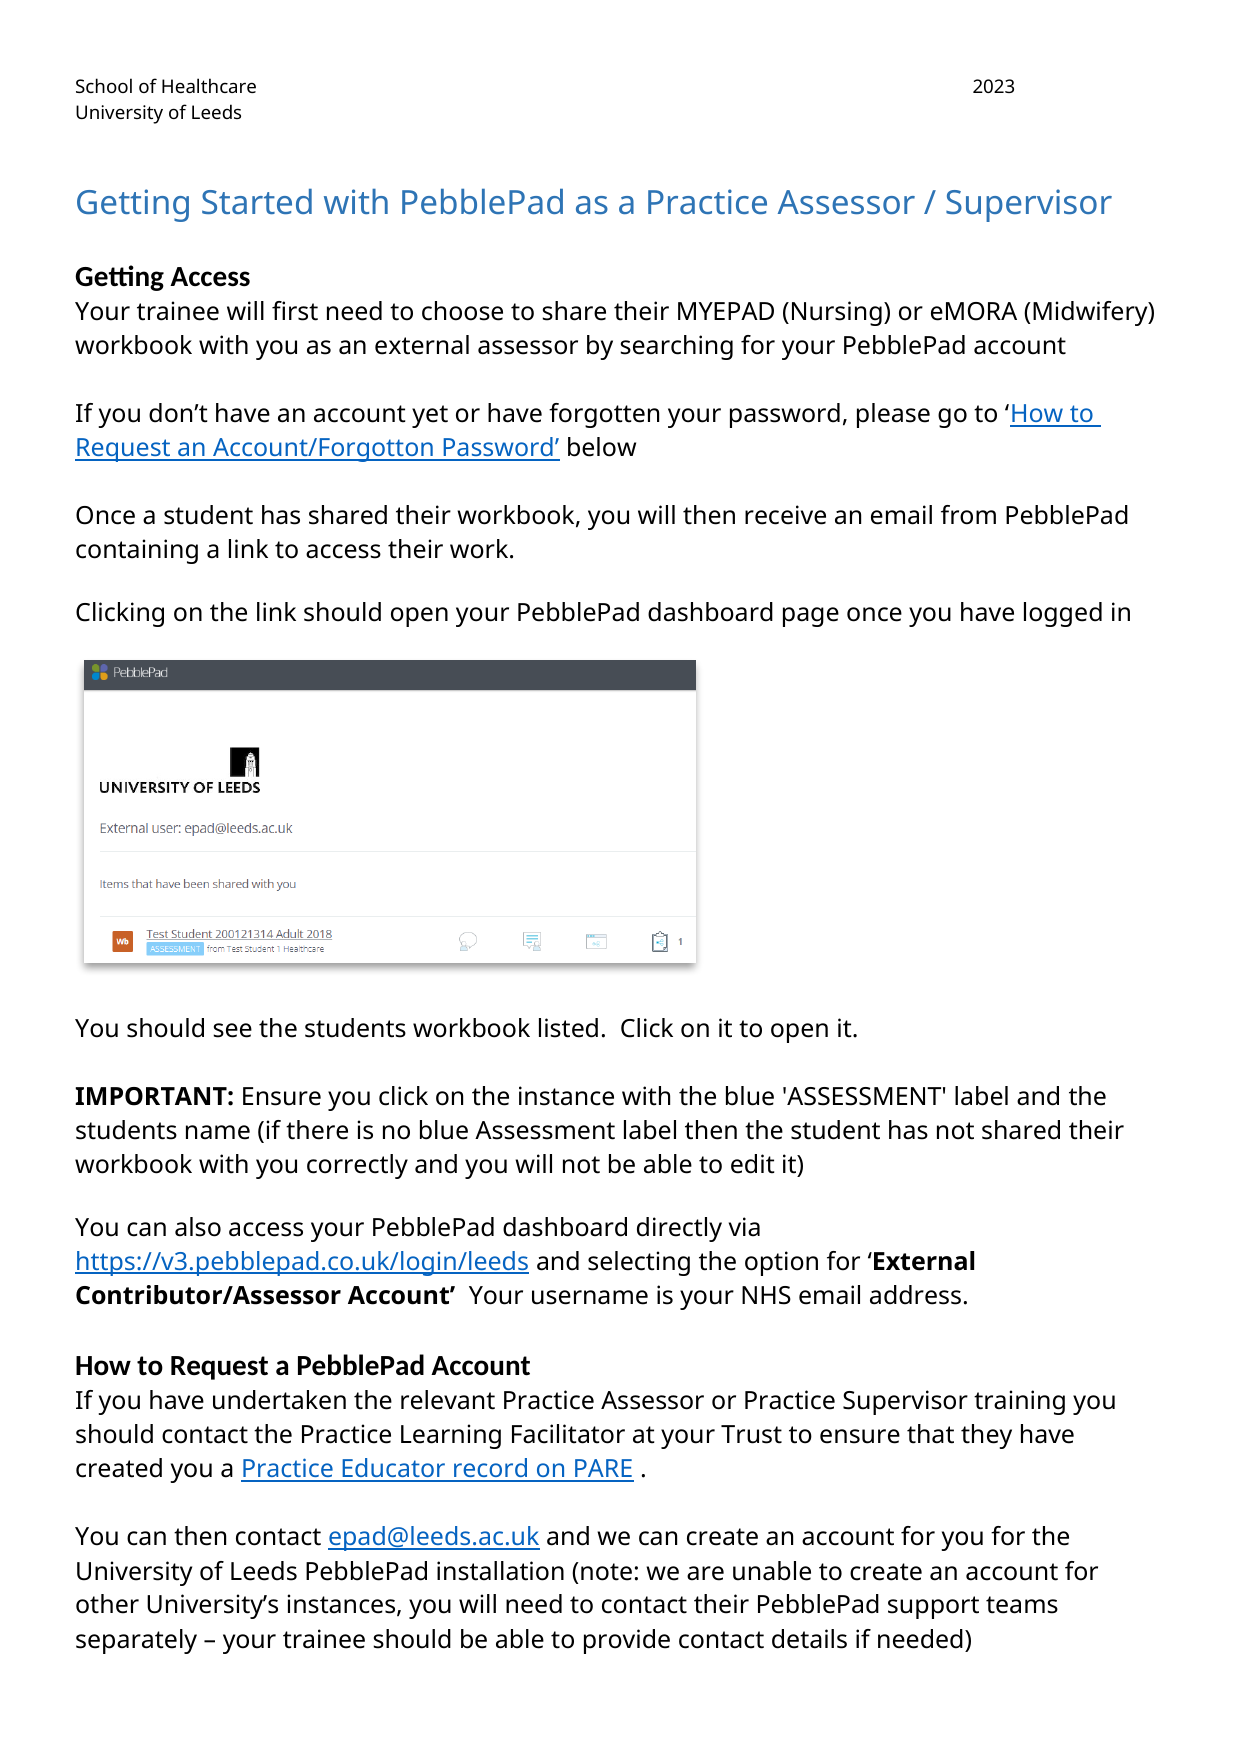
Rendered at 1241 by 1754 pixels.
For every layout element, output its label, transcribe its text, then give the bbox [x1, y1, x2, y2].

subtitle Getting Access [75, 258, 1165, 294]
text IMPORTANT: Ensure you click on the instance with the blue 'ASSESSMENT' label and the students name (if there is no blue Assessment label then the student has not shared their workbook with you correctly and you will not be able to edit it) [75, 1078, 1165, 1209]
text You can also access your PebblePad dashboard directly via https://v3.pebblepad.co.uk/login/leeds and selecting the option for ‘External Contributor/Assessor Account’ Your username is your NHS email address. [75, 1209, 1165, 1312]
text Your trainee will first need to choose to share their MYEPAD (Nursing) or eMORA (Midwifery) workbook with you as an external assessor by searching for your PebblePad account [75, 294, 1165, 362]
text You can then contact epad@leeds.ac.uk and we can create an account for you for the University of Leeds PebblePad installation (note: we are unable to create an account for other University’s instances, you will need to contact their PebblePad support teams separately – your trainee should be able to provide contact details if needed) [75, 1519, 1165, 1655]
text You should see the students workbook listed. Click on it to open it. [75, 1010, 1165, 1044]
text Clicking on the link should open your PebblePad dashboard page once you have logged in [75, 595, 1165, 658]
subtitle How to Request a PebblePad Account [75, 1347, 1165, 1383]
text If you have undertaken the relevant Practice Assessor or Practice Supervisor training you should contact the Practice Learning Facilitator at your Trust to ensure that they have created you a Practice Educator record on PARE . [75, 1383, 1165, 1485]
picture [84, 660, 696, 963]
text Once a student has shared their workbook, you will then receive an email from PebblePad containing a link to access their work. [75, 498, 1165, 595]
text If you don’t have an account yet or have forgotten your password, please go to ‘How to Request an Account/Forgotton Password’ below [75, 396, 1165, 464]
subtitle Getting Started with PebblePad as a Practice Assessor / Supervisor [75, 178, 1165, 224]
